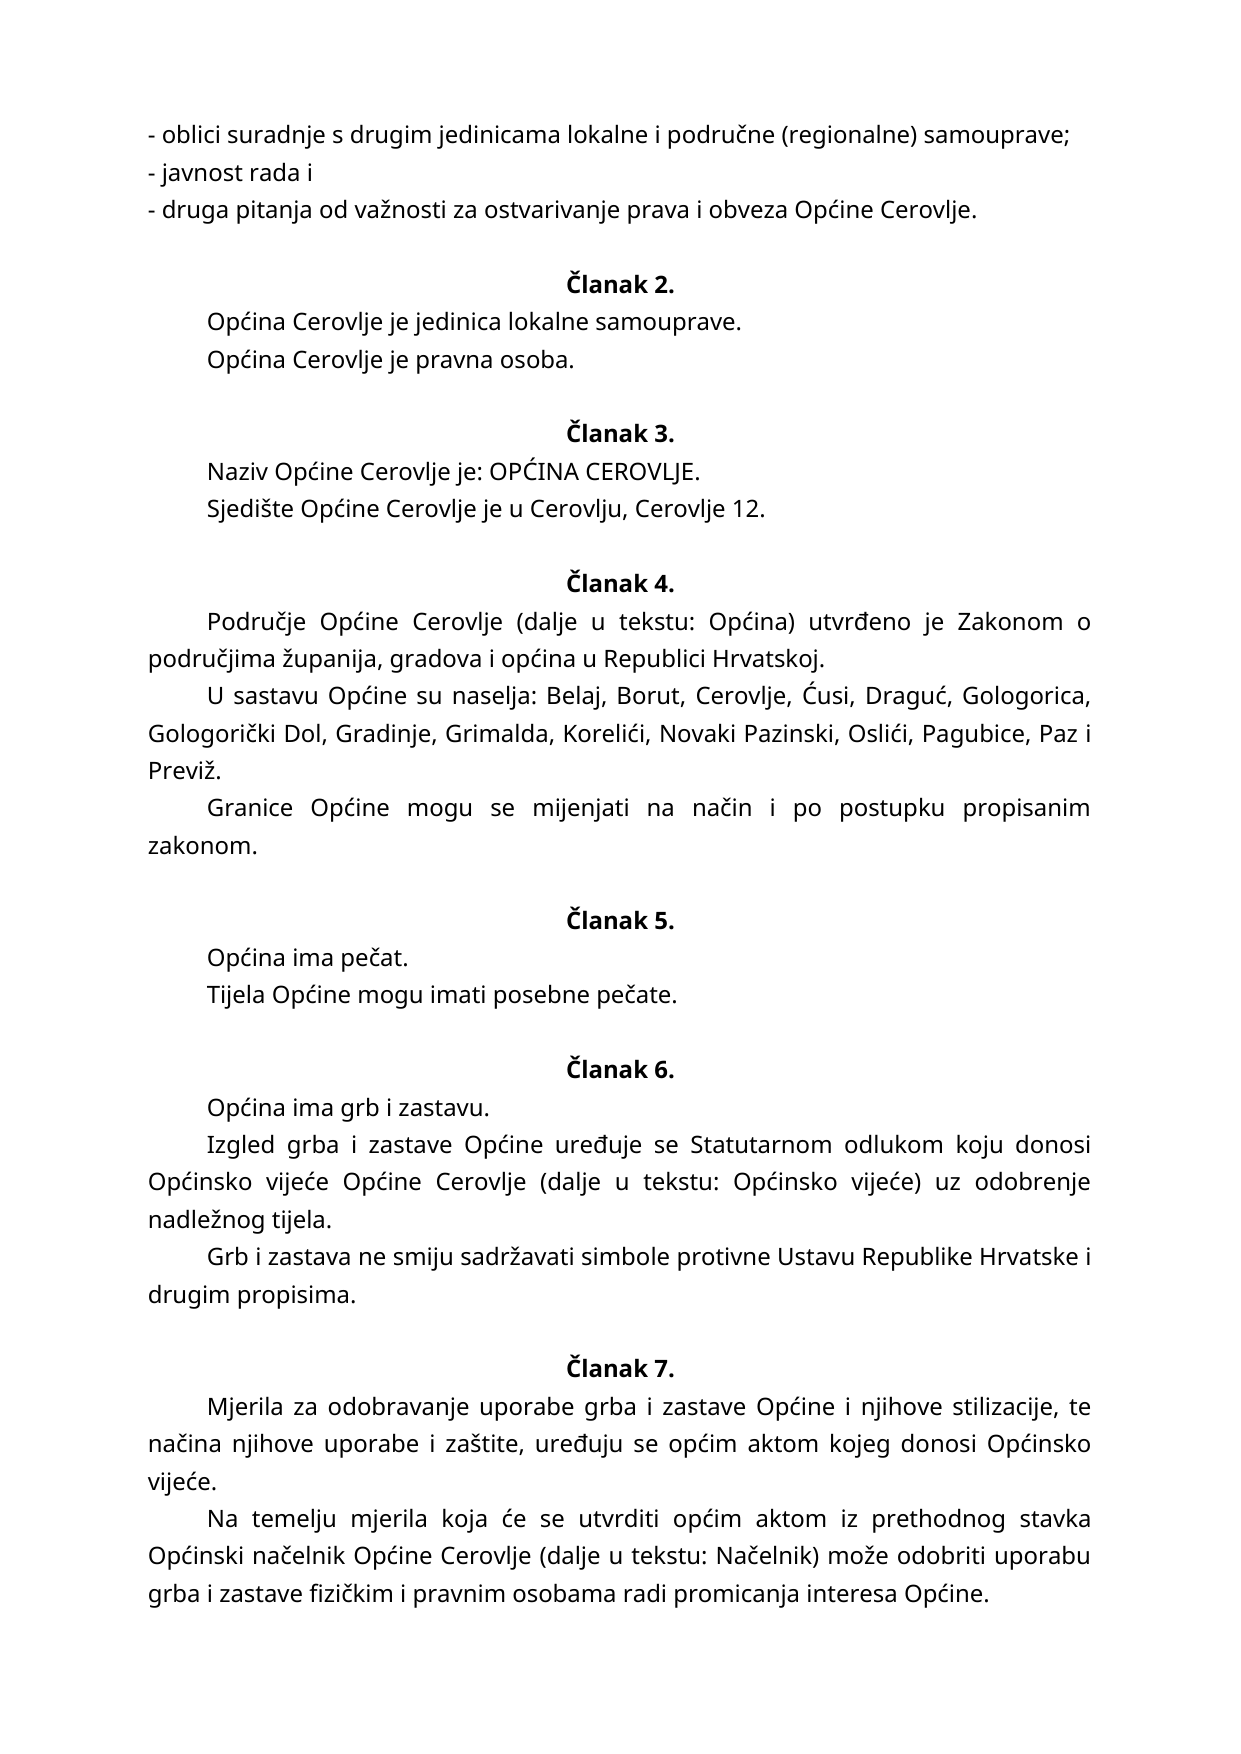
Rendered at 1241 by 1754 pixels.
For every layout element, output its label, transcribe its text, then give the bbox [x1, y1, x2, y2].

text Članak 7. [148, 1352, 1093, 1385]
text Sjedište Općine Cerovlje je u Cerovlju, Cerovlje 12. [148, 492, 1093, 525]
text Članak 6. [148, 1053, 1093, 1086]
text Naziv Općine Cerovlje je: OPĆINA CEROVLJE. [148, 455, 1093, 487]
text Općina Cerovlje je jedinica lokalne samouprave. [148, 305, 1093, 338]
text - oblici suradnje s drugim jedinicama lokalne i područne (regionalne) samouprave; [148, 118, 1093, 151]
text Općina ima pečat. [148, 941, 1093, 973]
text Na temelju mjerila koja će se utvrditi općim aktom iz prethodnog stavka Općinski načelnik Općine Cerovlje (dalje u tekstu: Načelnik) može odobriti uporabu grba i zastave fizičkim i pravnim osobama radi promicanja interesa Općine. [148, 1502, 1093, 1609]
text Općina ima grb i zastavu. [148, 1090, 1093, 1123]
text Mjerila za odobravanje uporabe grba i zastave Općine i njihove stilizacije, te načina njihove uporabe i zaštite, uređuju se općim aktom kojeg donosi Općinsko vijeće. [148, 1389, 1093, 1497]
text - druga pitanja od važnosti za ostvarivanje prava i obveza Općine Cerovlje. [148, 193, 1093, 226]
text Općina Cerovlje je pravna osoba. [148, 342, 1093, 375]
text Članak 5. [148, 903, 1093, 936]
text Izgled grba i zastave Općine uređuje se Statutarnom odlukom koju donosi Općinsko vijeće Općine Cerovlje (dalje u tekstu: Općinsko vijeće) uz odobrenje nadležnog tijela. [148, 1128, 1093, 1235]
text Grb i zastava ne smiju sadržavati simbole protivne Ustavu Republike Hrvatske i drugim propisima. [148, 1240, 1093, 1310]
text Granice Općine mogu se mijenjati na način i po postupku propisanim zakonom. [148, 791, 1093, 861]
text Članak 2. [148, 268, 1093, 300]
text Tijela Općine mogu imati posebne pečate. [148, 978, 1093, 1011]
text Članak 4. [148, 567, 1093, 599]
text Područje Općine Cerovlje (dalje u tekstu: Općina) utvrđeno je Zakonom o područjima županija, gradova i općina u Republici Hrvatskoj. [148, 604, 1093, 674]
text Članak 3. [148, 417, 1093, 450]
text - javnost rada i [148, 156, 1093, 188]
text U sastavu Općine su naselja: Belaj, Borut, Cerovlje, Ćusi, Draguć, Gologorica, Gologorički Dol, Gradinje, Grimalda, Korelići, Novaki Pazinski, Oslići, Pagubice, Paz i Previž. [148, 679, 1093, 786]
